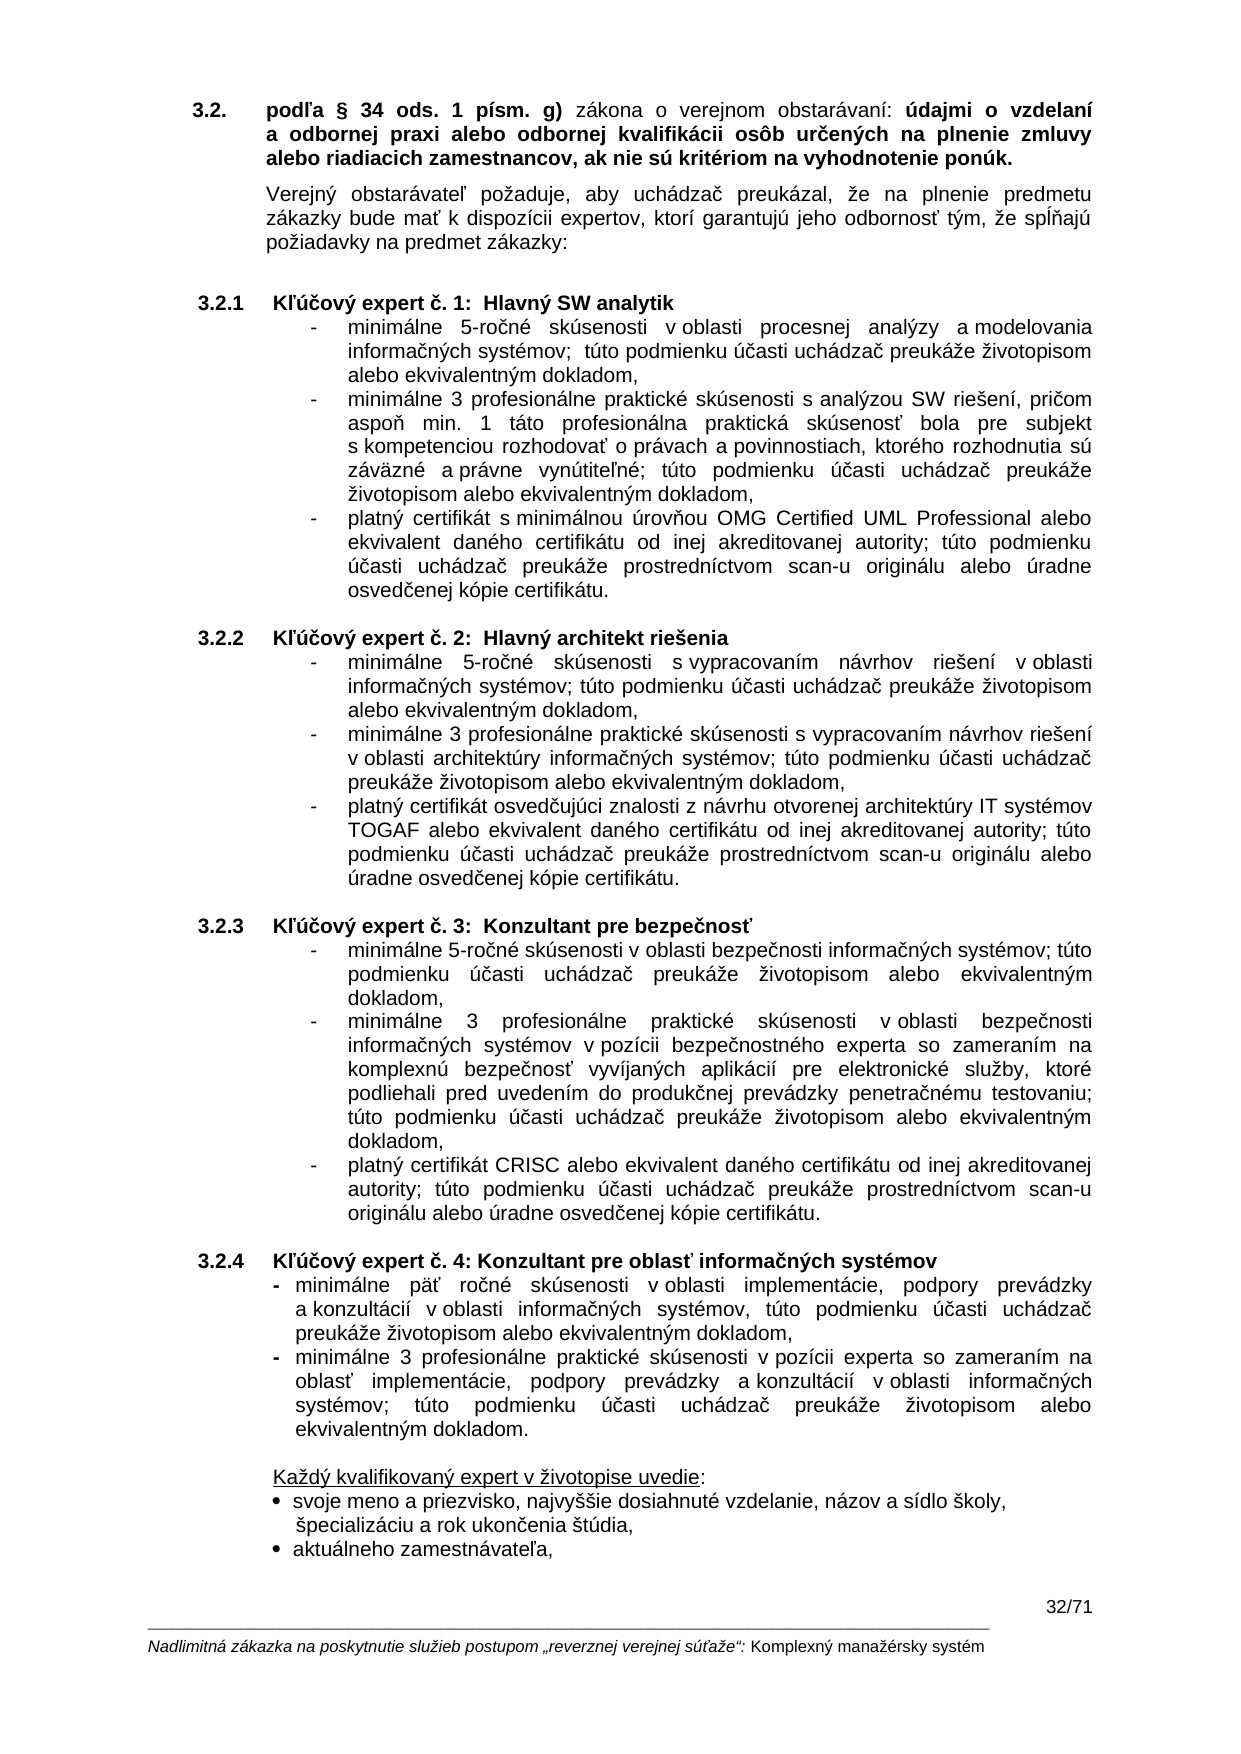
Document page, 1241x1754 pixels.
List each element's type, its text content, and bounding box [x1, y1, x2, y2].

text aktuálneho zamestnávateľa, [273, 1536, 1092, 1561]
list Kľúčový expert č. 3: Konzultant pre bezpečnosť [198, 913, 1092, 937]
text - minimálne päť ročné skúsenosti v oblasti implementácie, podpory prevádzky a konzultácií v oblasti informačných systémov, túto podmienku účasti uchádzač preukáže životopisom alebo ekvivalentným dokladom, [273, 1273, 1092, 1345]
list podľa § 34 ods. 1 písm. g) zákona o verejnom obstarávaní: údajmi o vzdelaní a odbornej praxi alebo odbornej kvalifikácii osôb určených na plnenie zmluvy alebo riadiacich zamestnancov, ak nie sú kritériom na vyhodnotenie ponúk. [192, 98, 1092, 170]
list minimálne 3 profesionálne praktické skúsenosti s vypracovaním návrhov riešení v oblasti architektúry informačných systémov; túto podmienku účasti uchádzač preukáže životopisom alebo ekvivalentným dokladom, [310, 722, 1092, 794]
text svoje meno a priezvisko, najvyššie dosiahnuté vzdelanie, názov a sídlo školy, [273, 1488, 1092, 1512]
list platný certifikát s minimálnou úrovňou OMG Certified UML Professional alebo ekvivalent daného certifikátu od inej akreditovanej autority; túto podmienku účasti uchádzač preukáže prostredníctvom scan-u originálu alebo úradne osvedčenej kópie certifikátu. [310, 506, 1092, 602]
list platný certifikát CRISC alebo ekvivalent daného certifikátu od inej akreditovanej autority; túto podmienku účasti uchádzač preukáže prostredníctvom scan-u originálu alebo úradne osvedčenej kópie certifikátu. [310, 1153, 1092, 1225]
list minimálne 3 profesionálne praktické skúsenosti v oblasti bezpečnosti informačných systémov v pozícii bezpečnostného experta so zameraním na komplexnú bezpečnosť vyvíjaných aplikácií pre elektronické služby, ktoré podliehali pred uvedením do produkčnej prevádzky penetračnému testovaniu; túto podmienku účasti uchádzač preukáže životopisom alebo ekvivalentným dokladom, [310, 1009, 1092, 1153]
list minimálne 3 profesionálne praktické skúsenosti s analýzou SW riešení, pričom aspoň min. 1 táto profesionálna praktická skúsenosť bola pre subjekt s kompetenciou rozhodovať o právach a povinnostiach, ktorého rozhodnutia sú záväzné a právne vynútiteľné; túto podmienku účasti uchádzač preukáže životopisom alebo ekvivalentným dokladom, [310, 386, 1092, 506]
list minimálne 5-ročné skúsenosti v oblasti procesnej analýzy a modelovania informačných systémov; túto podmienku účasti uchádzač preukáže životopisom alebo ekvivalentným dokladom, [310, 314, 1092, 386]
list Kľúčový expert č. 1: Hlavný SW analytik [198, 291, 1092, 314]
list Kľúčový expert č. 4: Konzultant pre oblasť informačných systémov [198, 1249, 1092, 1273]
text - minimálne 3 profesionálne praktické skúsenosti v pozícii experta so zameraním na oblasť implementácie, podpory prevádzky a konzultácií v oblasti informačných systémov; túto podmienku účasti uchádzač preukáže životopisom alebo ekvivalentným dokladom. [273, 1345, 1092, 1441]
list Verejný obstarávateľ požaduje, aby uchádzač preukázal, že na plnenie predmetu zákazky bude mať k dispozícii expertov, ktorí garantujú jeho odbornosť tým, že spĺňajú požiadavky na predmet zákazky: [266, 182, 1092, 254]
list platný certifikát osvedčujúci znalosti z návrhu otvorenej architektúry IT systémov TOGAF alebo ekvivalent daného certifikátu od inej akreditovanej autority; túto podmienku účasti uchádzač preukáže prostredníctvom scan-u originálu alebo úradne osvedčenej kópie certifikátu. [310, 794, 1092, 889]
list minimálne 5-ročné skúsenosti v oblasti bezpečnosti informačných systémov; túto podmienku účasti uchádzač preukáže životopisom alebo ekvivalentným dokladom, [310, 937, 1092, 1009]
text Každý kvalifikovaný expert v životopise uvedie: [273, 1464, 1092, 1488]
list Kľúčový expert č. 2: Hlavný architekt riešenia [198, 626, 1092, 650]
text špecializáciu a rok ukončenia štúdia, [273, 1512, 1092, 1536]
list minimálne 5-ročné skúsenosti s vypracovaním návrhov riešení v oblasti informačných systémov; túto podmienku účasti uchádzač preukáže životopisom alebo ekvivalentným dokladom, [310, 650, 1092, 722]
